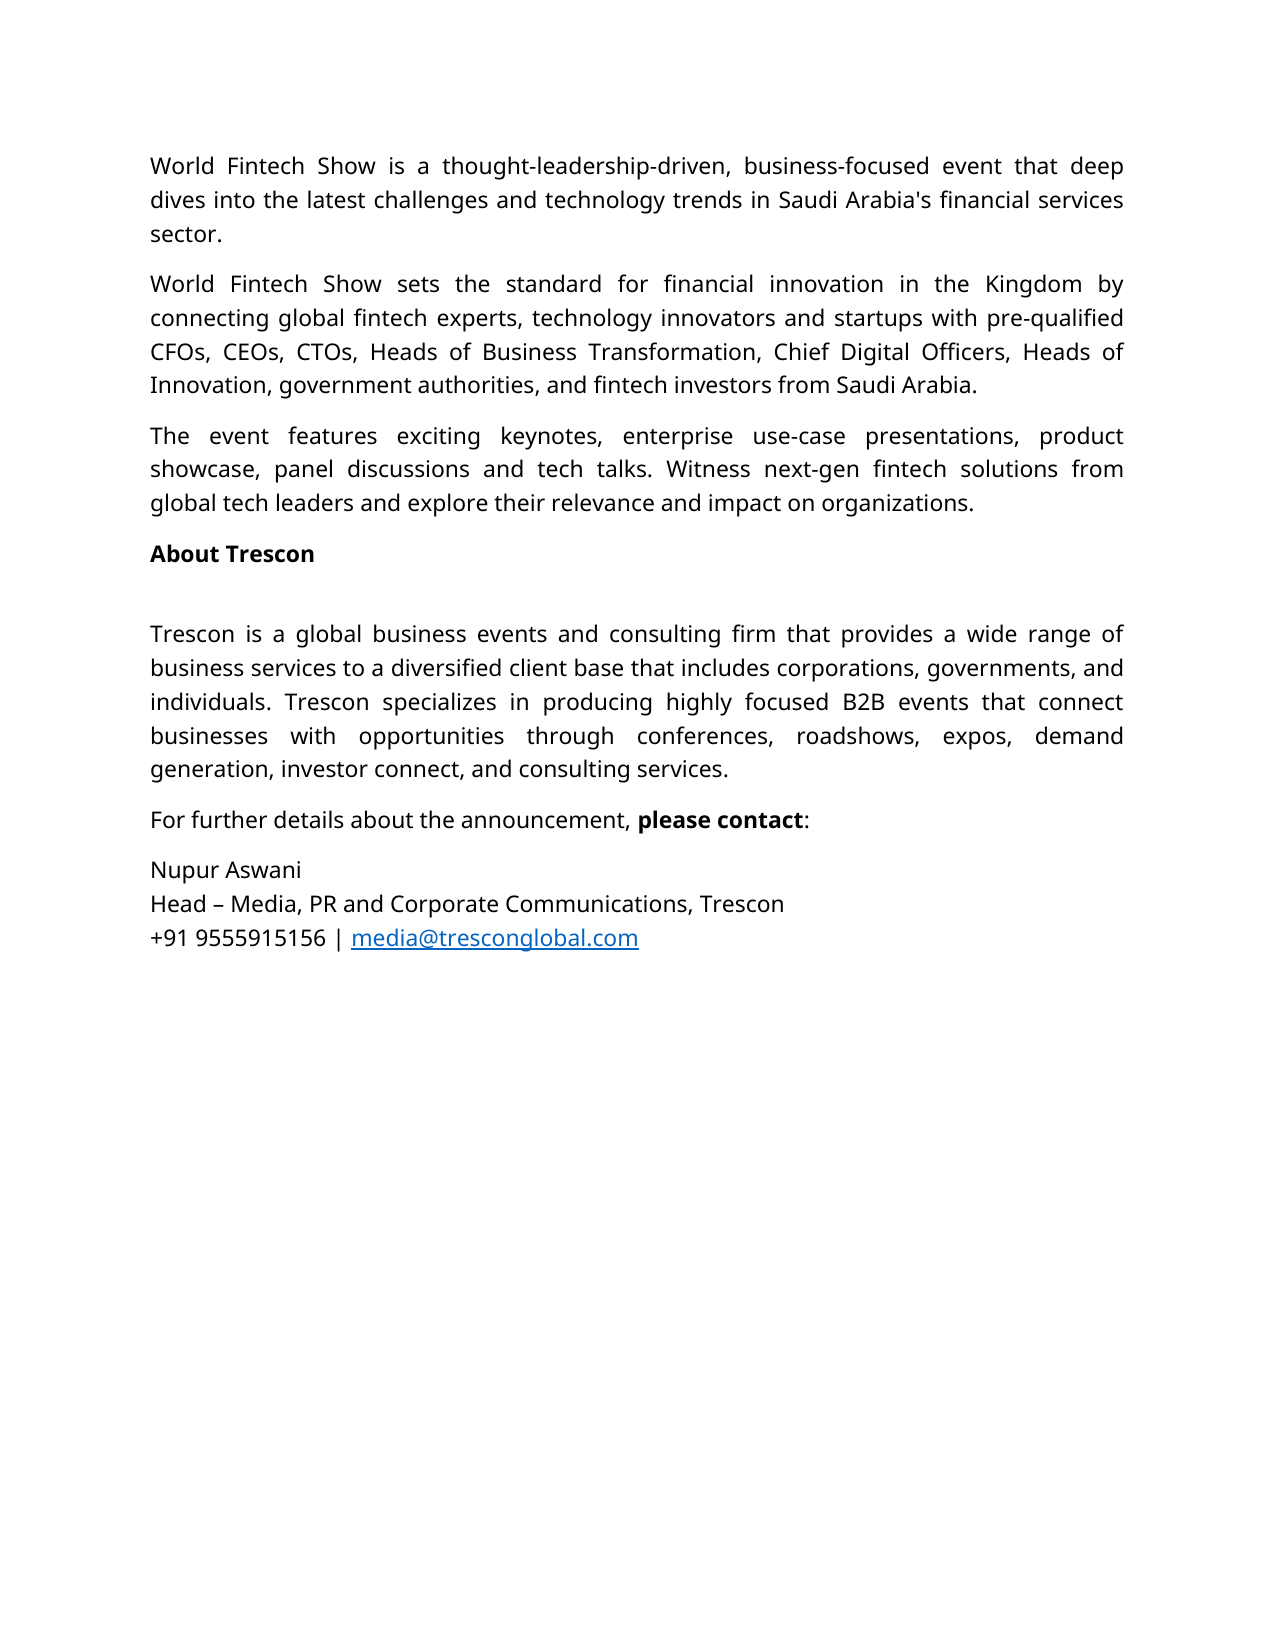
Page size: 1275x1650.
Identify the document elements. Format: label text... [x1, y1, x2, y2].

text The event features exciting keynotes, enterprise use-case presentations, product showcase, panel discussions and tech talks. Witness next-gen fintech solutions from global tech leaders and explore their relevance and impact on organizations. [150, 419, 1125, 518]
text For further details about the announcement, please contact: [150, 804, 1125, 835]
text World Fintech Show sets the standard for financial innovation in the Kingdom by connecting global fintech experts, technology innovators and startups with pre-qualified CFOs, CEOs, CTOs, Heads of Business Transformation, Chief Digital Officers, Heads of Innovation, government authorities, and fintech investors from Saudi Arabia. [150, 268, 1125, 400]
text About Trescon [150, 537, 1125, 569]
text Trescon is a global business events and consulting firm that provides a wide range of business services to a diversified client base that includes corporations, governments, and individuals. Trescon specializes in producing highly focused B2B events that connect businesses with opportunities through conferences, roadshows, expos, demand generation, investor connect, and consulting services. [150, 588, 1125, 785]
text World Fintech Show is a thought-leadership-driven, business-focused event that deep dives into the latest challenges and technology trends in Saudi Arabia's financial services sector. [150, 150, 1125, 249]
text Nupur Aswani Head – Media, PR and Corporate Communications, Trescon +91 9555915156 | media@tresconglobal.com [150, 854, 1125, 953]
